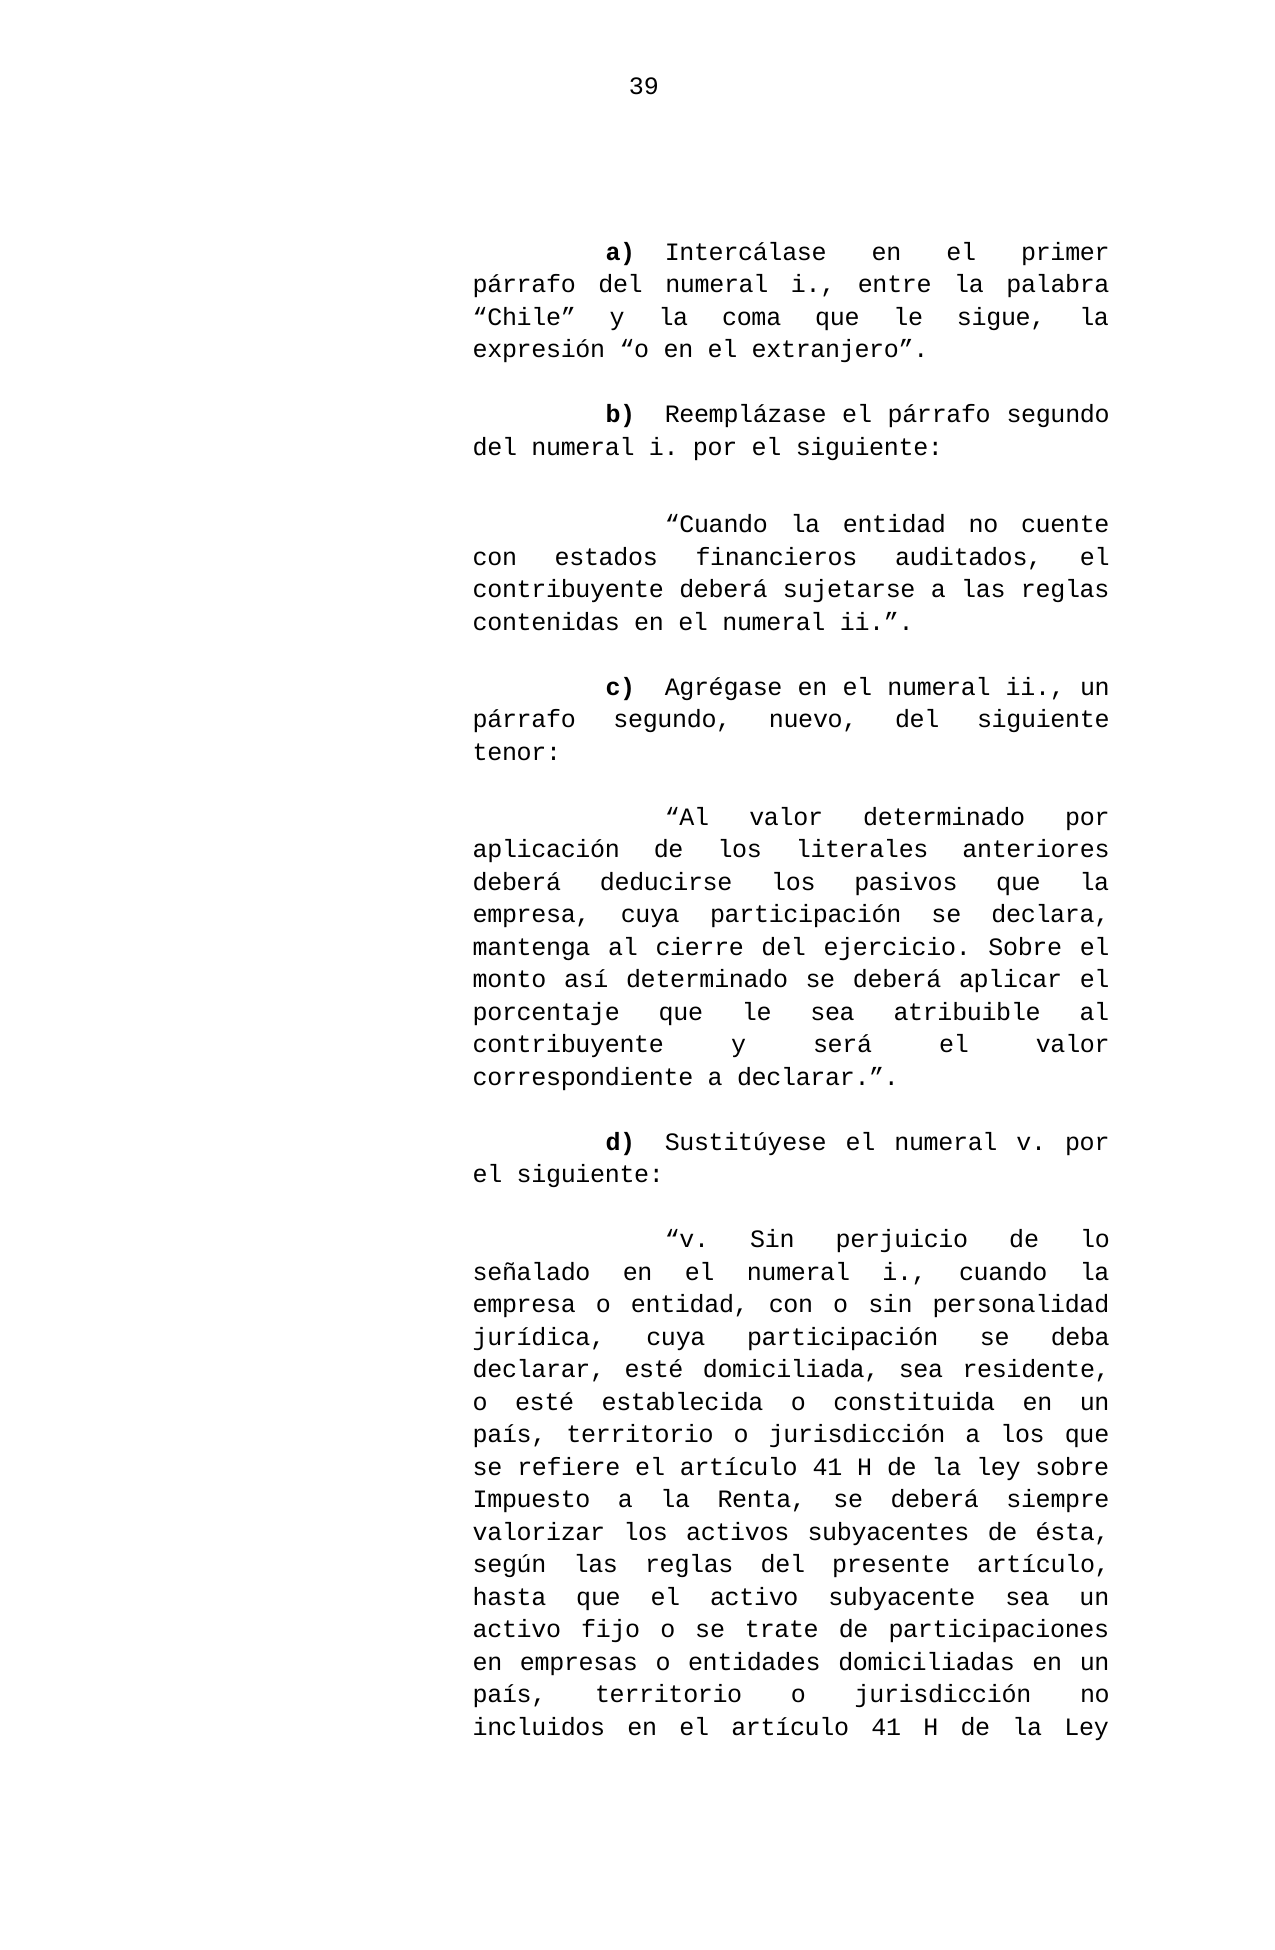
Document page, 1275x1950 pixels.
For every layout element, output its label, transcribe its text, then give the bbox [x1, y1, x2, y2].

list Reemplázase el párrafo segundo del numeral i. por el siguiente: [472, 402, 1109, 463]
text “Cuando la entidad no cuente con estados financieros auditados, el contribuyente deberá sujetarse a las reglas contenidas en el numeral ii.”. [472, 512, 1109, 638]
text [472, 1227, 1109, 1743]
text “Al valor determinado por aplicación de los literales anteriores deberá deducirse los pasivos que la empresa, cuya participación se declara, mantenga al cierre del ejercicio. Sobre el monto así determinado se deberá aplicar el porcentaje que le sea atribuible al contribuyente y será el valor correspondiente a declarar.”. [472, 804, 1109, 1093]
list Agrégase en el numeral ii., un párrafo segundo, nuevo, del siguiente tenor: [472, 674, 1109, 768]
list Sustitúyese el numeral v. por el siguiente: [472, 1129, 1109, 1190]
list Intercálase en el primer párrafo del numeral i., entre la palabra “Chile” y la coma que le sigue, la expresión “o en el extranjero”. [472, 239, 1109, 365]
